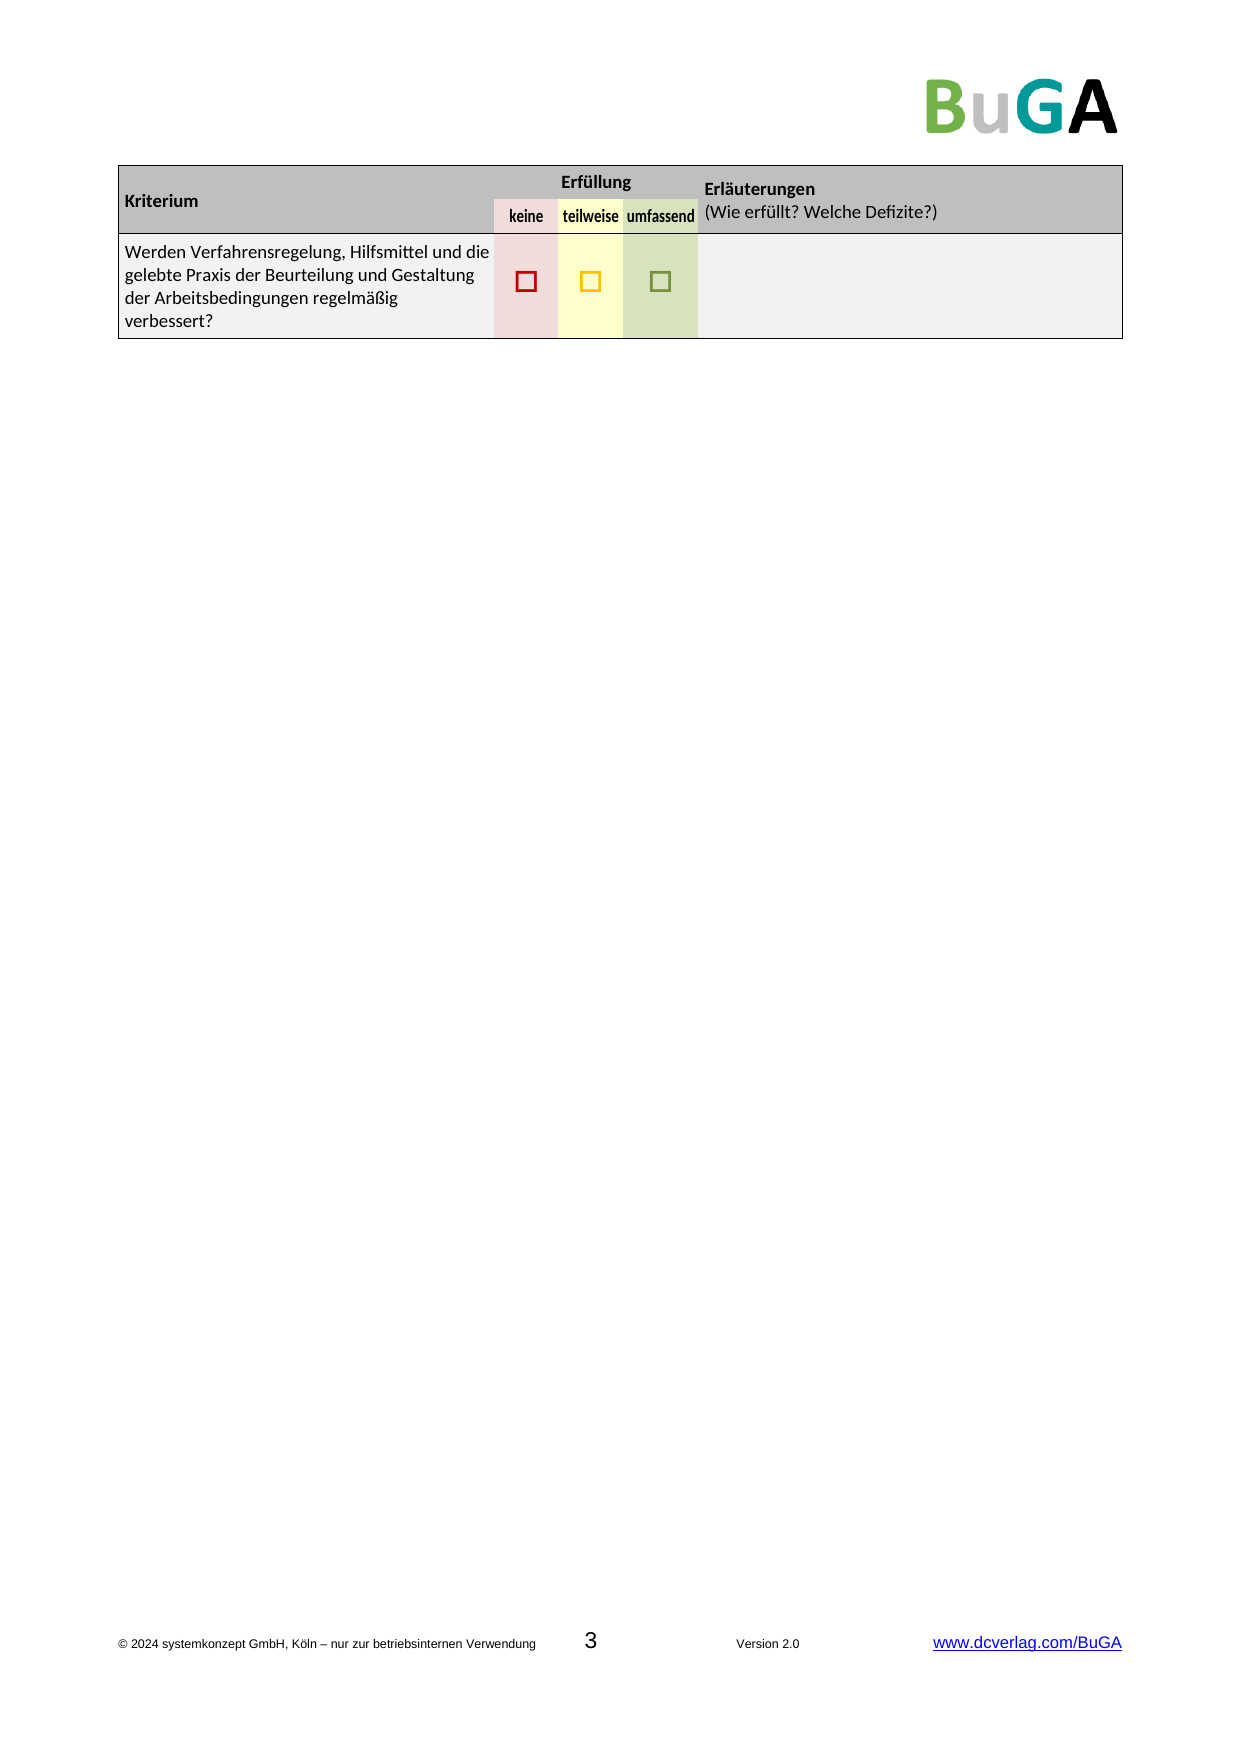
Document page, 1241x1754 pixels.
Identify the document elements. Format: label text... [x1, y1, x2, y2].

table_cell [558, 234, 623, 338]
table_header Kriterium [119, 166, 494, 233]
table_cell [698, 234, 1122, 338]
table_cell [494, 234, 558, 338]
table_cell teilweise [558, 199, 623, 233]
picture [919, 73, 1123, 139]
table_cell [623, 234, 698, 338]
table_header Erfüllung [494, 166, 698, 199]
table_header Erläuterungen (Wie erfüllt? Welche Defizite?) [698, 166, 1122, 233]
table_cell Werden Verfahrensregelung, Hilfsmittel und die gelebte Praxis der Beurteilung und Gestaltung der Arbeitsbedingungen regelmäßig verbessert? [119, 234, 494, 338]
table_cell umfassend [623, 199, 698, 233]
table_cell keine [494, 199, 558, 233]
